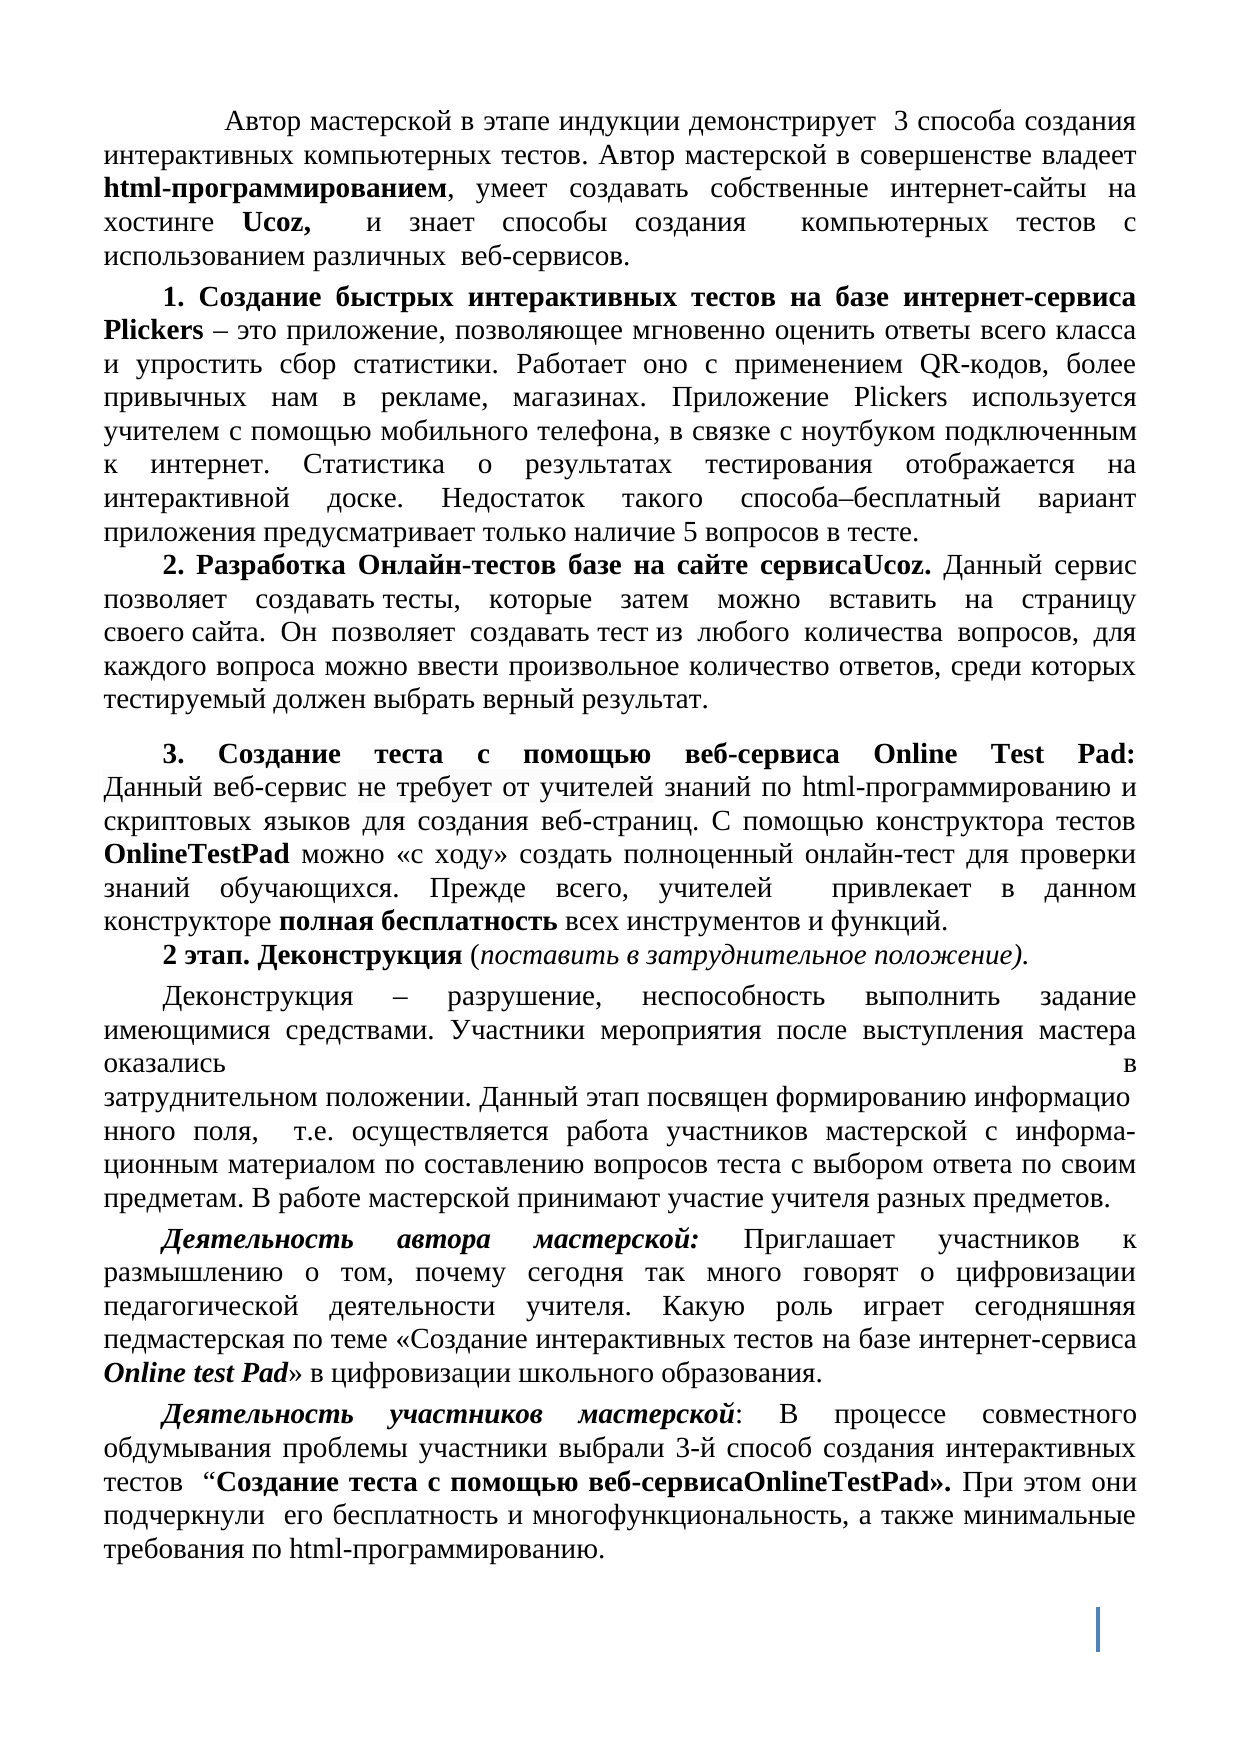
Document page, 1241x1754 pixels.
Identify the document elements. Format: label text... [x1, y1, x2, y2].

text 2 этап. Деконструкция (поставить в затруднительное положение). [103, 937, 1137, 971]
text Деятельность автора мастерской: Приглашает участников к размышлению о том, почему сегодня так много говорят о цифровизации педагогической деятельности учителя. Какую роль играет сегодняшняя педмастерская по теме «Создание интерактивных тестов на базе интернет-сервиса Online test Pad» в цифровизации школьного образования. [103, 1221, 1137, 1389]
text 1. Создание быстрых интерактивных тестов на базе интернет-сервиса Plickers – это приложение, позволяющее мгновенно оценить ответы всего класса и упростить сбор статистики. Работает оно с применением QR-кодов, более привычных нам в рекламе, магазинах. Приложение Plickers используется учителем с помощью мобильного телефона, в связке с ноутбуком подключенным к интернет. Статистика о результатах тестирования отображается на интерактивной доске. Недостаток такого способа–бесплатный вариант приложения предусматривает только наличие 5 вопросов в тесте. [103, 279, 1137, 313]
text Деконструкция – разрушение, неспособность выполнить задание имеющимися средствами. Участники мероприятия после выступления мастера оказались в затруднительном положении. Данный этап посвящен формированию информационного поля, т.е. осуществляется работа участников мастерской с информа-ционным материалом по составлению вопросов теста с выбором ответа по своим предметам. В работе мастерской принимают участие учителя разных предметов. [103, 978, 1137, 1213]
text 2. Разработка Онлайн-тестов базе на сайте сервисаUcoz. Данный сервис позволяет создавать тесты, которые затем можно вставить на страницу своего сайта. Он позволяет создавать тест из любого количества вопросов, для каждого вопроса можно ввести произвольное количество ответов, среди которых тестируемый должен выбрать верный результат. [103, 547, 1137, 715]
text 3. Создание теста с помощью веб-сервиса Online Test Pad: Данный веб-сервис не требует от учителей знаний по html-программированию и скриптовых языков для создания веб-страниц. С помощью конструктора тестов OnlineTestPad можно «с ходу» создать полноценный онлайн-тест для проверки знаний обучающихся. Прежде всего, учителей привлекает в данном конструкторе полная бесплатность всех инструментов и функций. [103, 736, 1137, 937]
text 1. Создание быстрых интерактивных тестов на базе интернет-сервиса Plickers – это приложение, позволяющее мгновенно оценить ответы всего класса и упростить сбор статистики. Работает оно с применением QR-кодов, более привычных нам в рекламе, магазинах. Приложение Plickers используется учителем с помощью мобильного телефона, в связке с ноутбуком подключенным к интернет. Статистика о результатах тестирования отображается на интерактивной доске. Недостаток такого способа–бесплатный вариант приложения предусматривает только наличие 5 вопросов в тесте. [103, 346, 1137, 547]
text Деятельность участников мастерской: В процессе совместного обдумывания проблемы участники выбрали 3-й способ создания интерактивных тестов “Создание теста с помощью веб-сервисаOnlineTestPad». При этом они подчеркнули его бесплатность и многофункциональность, а также минимальные требования по html-программированию. [103, 1397, 1137, 1564]
text Автор мастерской в этапе индукции демонстрирует 3 способа создания интерактивных компьютерных тестов. Автор мастерской в совершенстве владеет html-программированием, умеет создавать собственные интернет-сайты на хостинге Ucoz, и знает способы создания компьютерных тестов с использованием различных веб-сервисов. [103, 103, 1137, 271]
